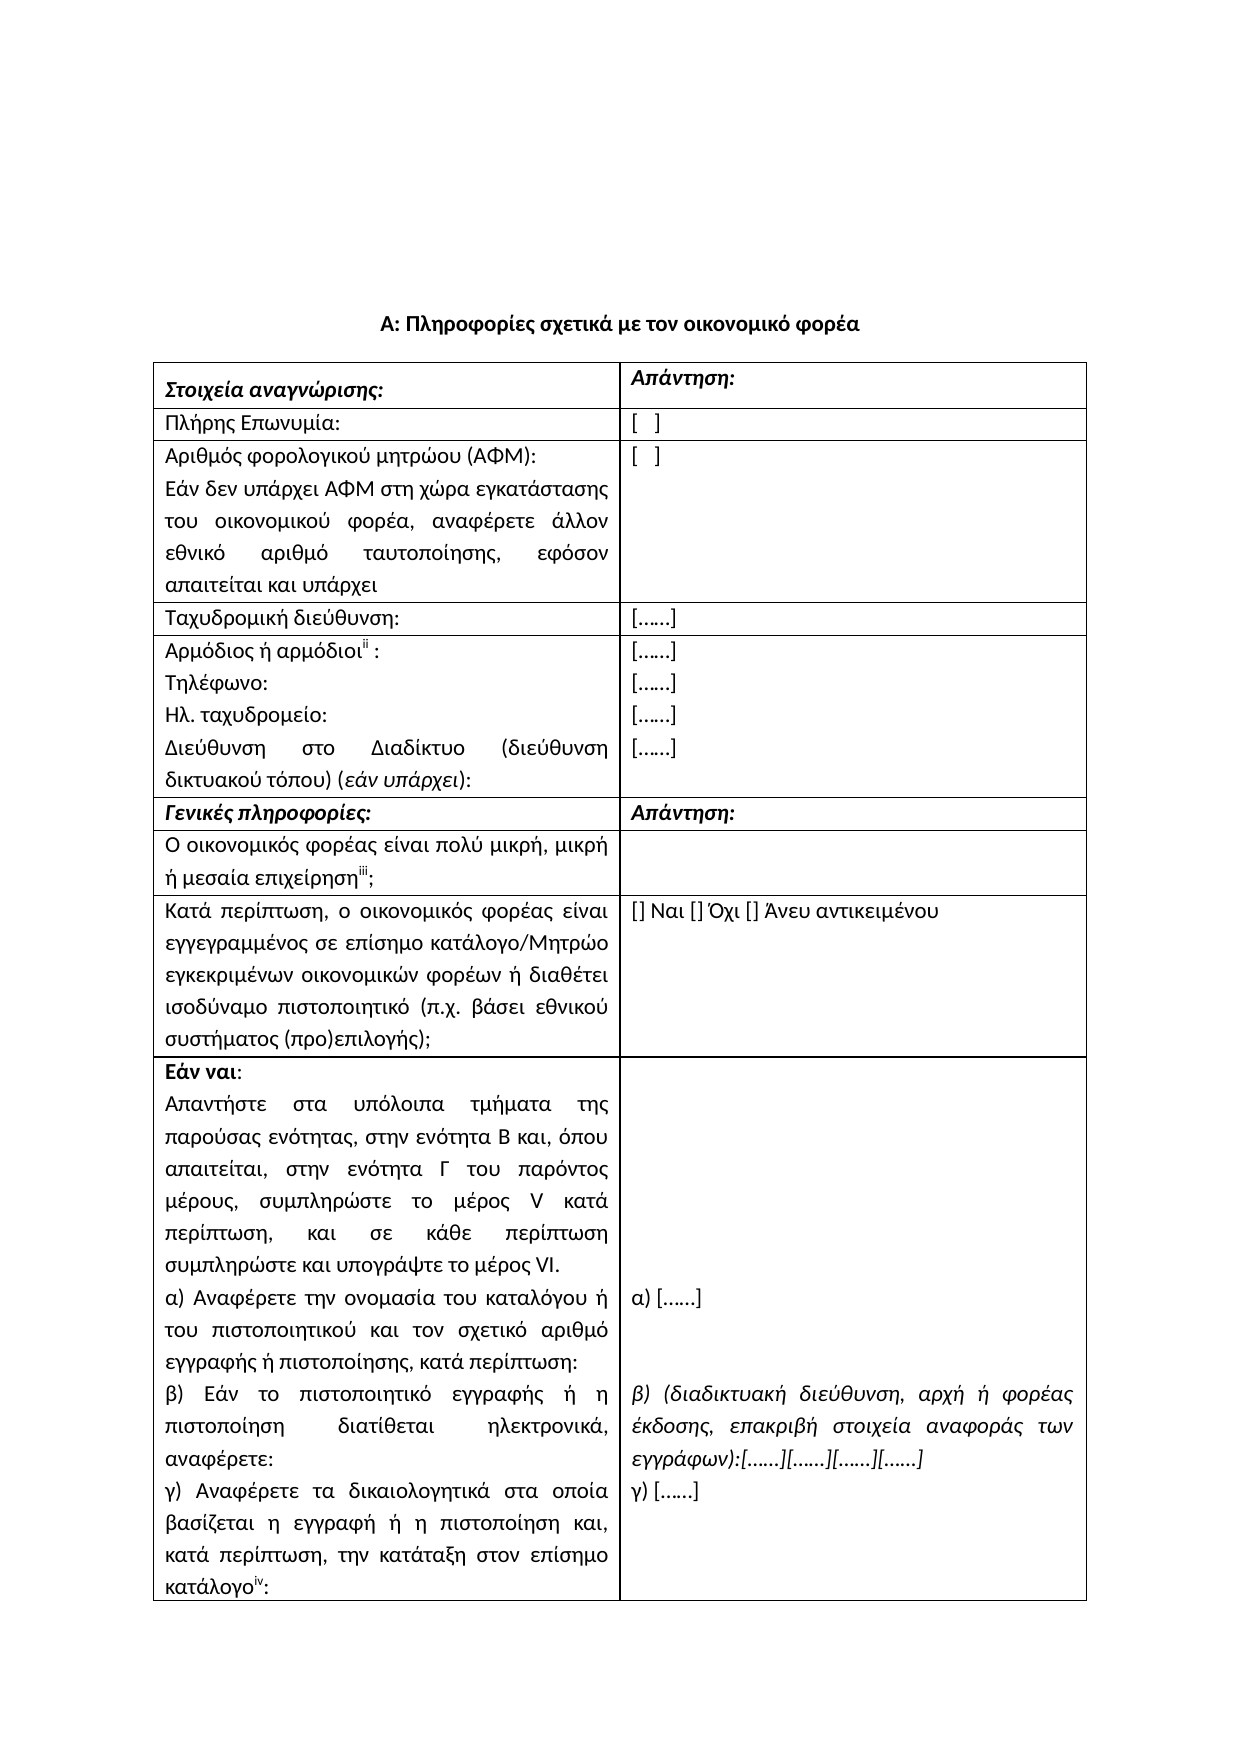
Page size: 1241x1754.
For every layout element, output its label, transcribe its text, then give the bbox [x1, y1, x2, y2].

table_cell [……] [……] [……] [……] [621, 636, 1086, 797]
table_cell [154, 1058, 619, 1600]
table_cell Αρμόδιος ή αρμόδιοι : Τηλέφωνο: Ηλ. ταχυδρομείο: Διεύθυνση στο Διαδίκτυο (διεύθυνση δικτυακού τόπου) (εάν υπάρχει): [154, 636, 619, 797]
table_cell Ο οικονομικός φορέας είναι πολύ μικρή, μικρή ή μεσαία επιχείρηση; [154, 831, 619, 895]
table_cell Γενικές πληροφορίες: [154, 798, 619, 829]
table_cell [ ] [621, 441, 1086, 602]
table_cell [621, 1058, 1086, 1600]
table_header Στοιχεία αναγνώρισης: [154, 363, 619, 407]
text Α: Πληροφορίες σχετικά με τον οικονομικό φορέα [187, 309, 1053, 337]
table_header Απάντηση: [621, 363, 1086, 407]
table_cell Κατά περίπτωση, ο οικονομικός φορέας είναι εγγεγραμμένος σε επίσημο κατάλογο/Μητρώο εγκεκριμένων οικονομικών φορέων ή διαθέτει ισοδύναμο πιστοποιητικό (π.χ. βάσει εθνικού συστήματος (προ)επιλογής); [154, 896, 619, 1056]
table_cell [621, 831, 1086, 895]
table_cell Απάντηση: [621, 798, 1086, 829]
table_cell [……] [621, 603, 1086, 635]
table_cell Πλήρης Επωνυμία: [154, 409, 619, 440]
table_cell [ ] [621, 409, 1086, 440]
table_cell Αριθμός φορολογικού μητρώου (ΑΦΜ): Εάν δεν υπάρχει ΑΦΜ στη χώρα εγκατάστασης του οικονομικού φορέα, αναφέρετε άλλον εθνικό αριθμό ταυτοποίησης, εφόσον απαιτείται και υπάρχει [154, 441, 619, 602]
table_cell Ταχυδρομική διεύθυνση: [154, 603, 619, 635]
table_cell [] Ναι [] Όχι [] Άνευ αντικειμένου [621, 896, 1086, 1056]
